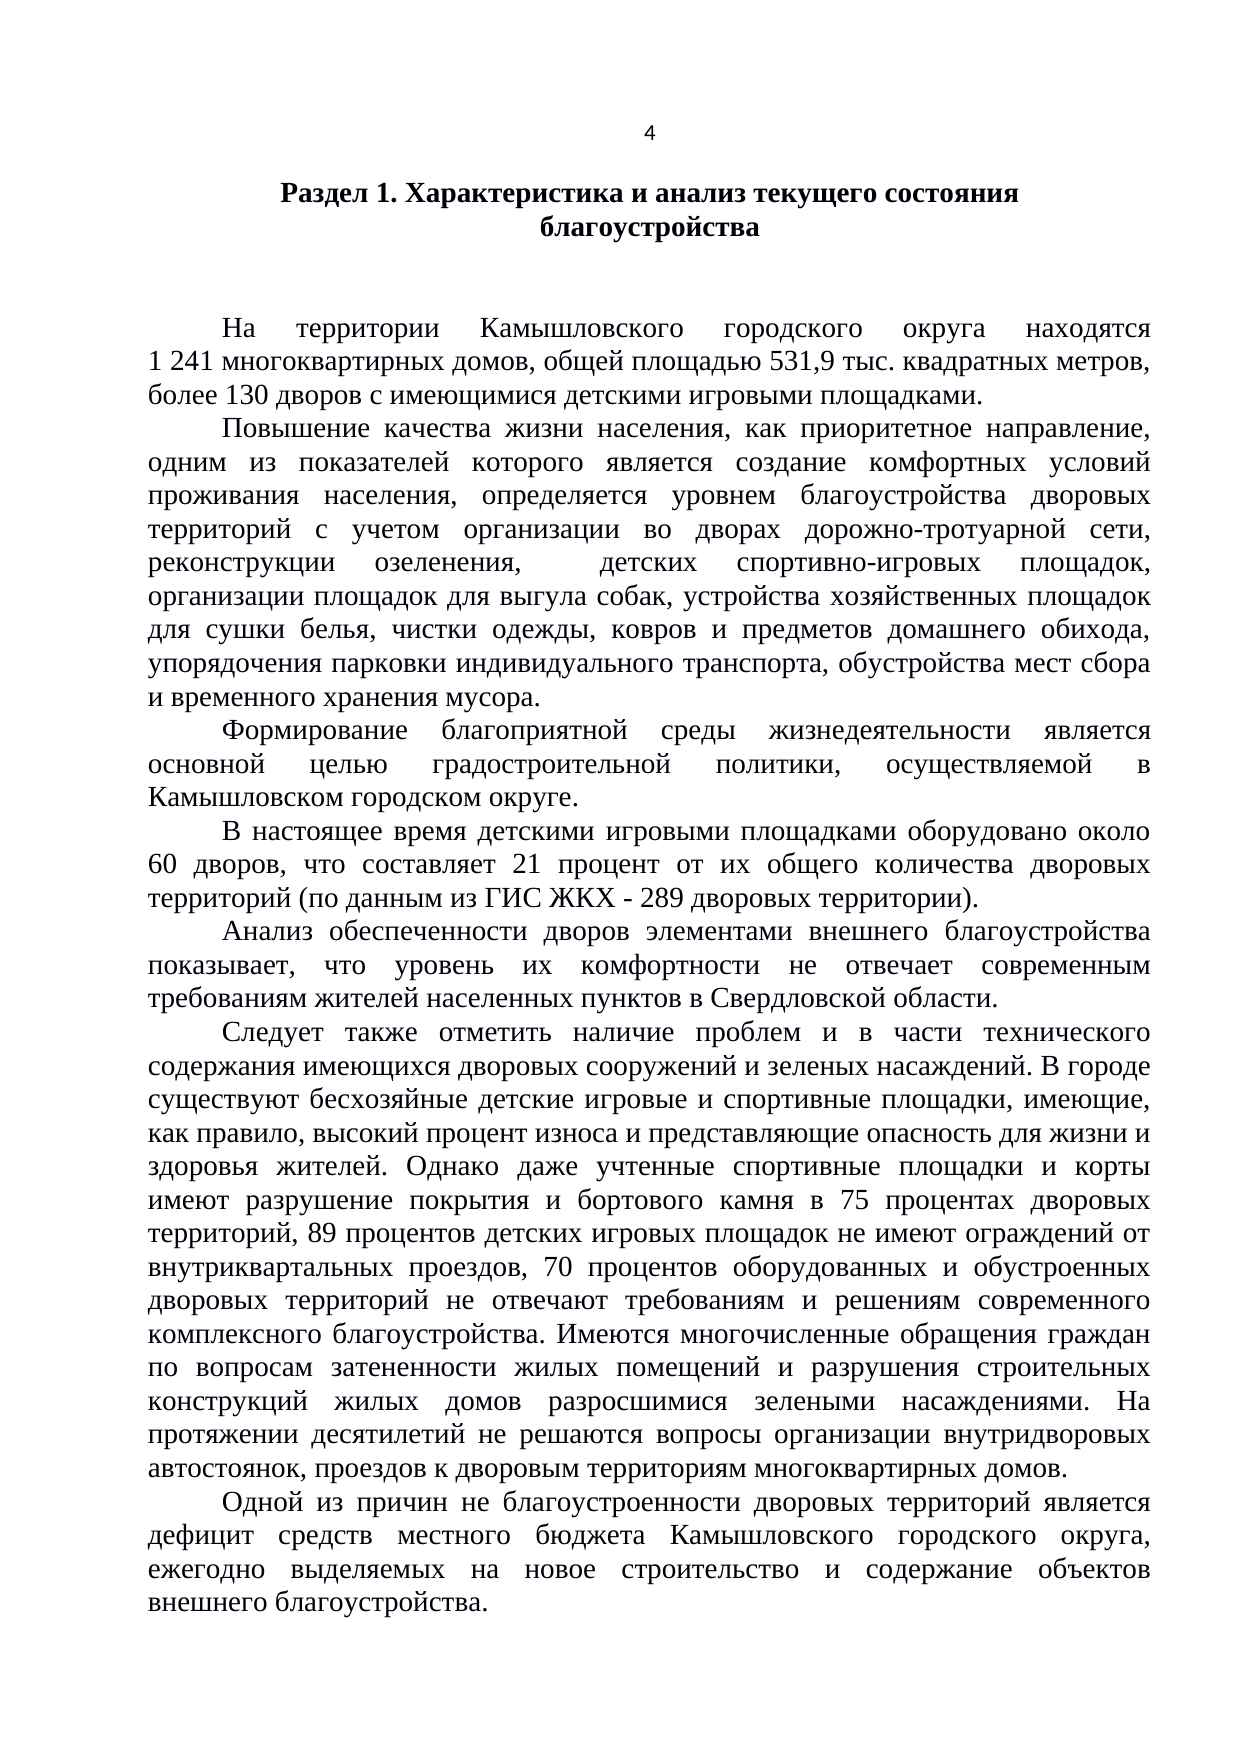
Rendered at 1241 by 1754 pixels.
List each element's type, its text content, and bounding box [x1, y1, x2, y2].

text Формирование благоприятной среды жизнедеятельности является основной целью градостроительной политики, осуществляемой в Камышловском городском округе. [148, 712, 1152, 813]
text благоустройства [148, 209, 1152, 243]
text Анализ обеспеченности дворов элементами внешнего благоустройства показывает, что уровень их комфортности не отвечает современным требованиям жителей населенных пунктов в Свердловской области. [148, 913, 1152, 1014]
text В настоящее время детскими игровыми площадками оборудовано около 60 дворов, что составляет 21 процент от их общего количества дворовых территорий (по данным из ГИС ЖКХ - 289 дворовых территории). [148, 813, 1152, 913]
text Следует также отметить наличие проблем и в части технического содержания имеющихся дворовых сооружений и зеленых насаждений. В городе существуют бесхозяйные детские игровые и спортивные площадки, имеющие, как правило, высокий процент износа и представляющие опасность для жизни и здоровья жителей. Однако даже учтенные спортивные площадки и корты имеют разрушение покрытия и бортового камня в 75 процентах дворовых территорий, 89 процентов детских игровых площадок не имеют ограждений от внутриквартальных проездов, 70 процентов оборудованных и обустроенных дворовых территорий не отвечают требованиям и решениям современного комплексного благоустройства. Имеются многочисленные обращения граждан по вопросам затененности жилых помещений и разрушения строительных конструкций жилых домов разросшимися зелеными насаждениями. На протяжении десятилетий не решаются вопросы организации внутридворовых автостоянок, проездов к дворовым территориям многоквартирных домов. [148, 1014, 1152, 1484]
text Повышение качества жизни населения, как приоритетное направление, одним из показателей которого является создание комфортных условий проживания населения, определяется уровнем благоустройства дворовых территорий с учетом организации во дворах дорожно-тротуарной сети, реконструкции озеленения, детских спортивно-игровых площадок, организации площадок для выгула собак, устройства хозяйственных площадок для сушки белья, чистки одежды, ковров и предметов домашнего обихода, упорядочения парковки индивидуального транспорта, обустройства мест сбора и временного хранения мусора. [148, 410, 1152, 712]
text На территории Камышловского городского округа находятся 1 241 многоквартирных домов, общей площадью 531,9 тыс. квадратных метров, более 130 дворов с имеющимися детскими игровыми площадками. [148, 310, 1152, 410]
text Раздел 1. Характеристика и анализ текущего состояния [148, 176, 1152, 209]
text Одной из причин не благоустроенности дворовых территорий является дефицит средств местного бюджета Камышловского городского округа, ежегодно выделяемых на новое строительство и содержание объектов внешнего благоустройства. [148, 1484, 1152, 1618]
